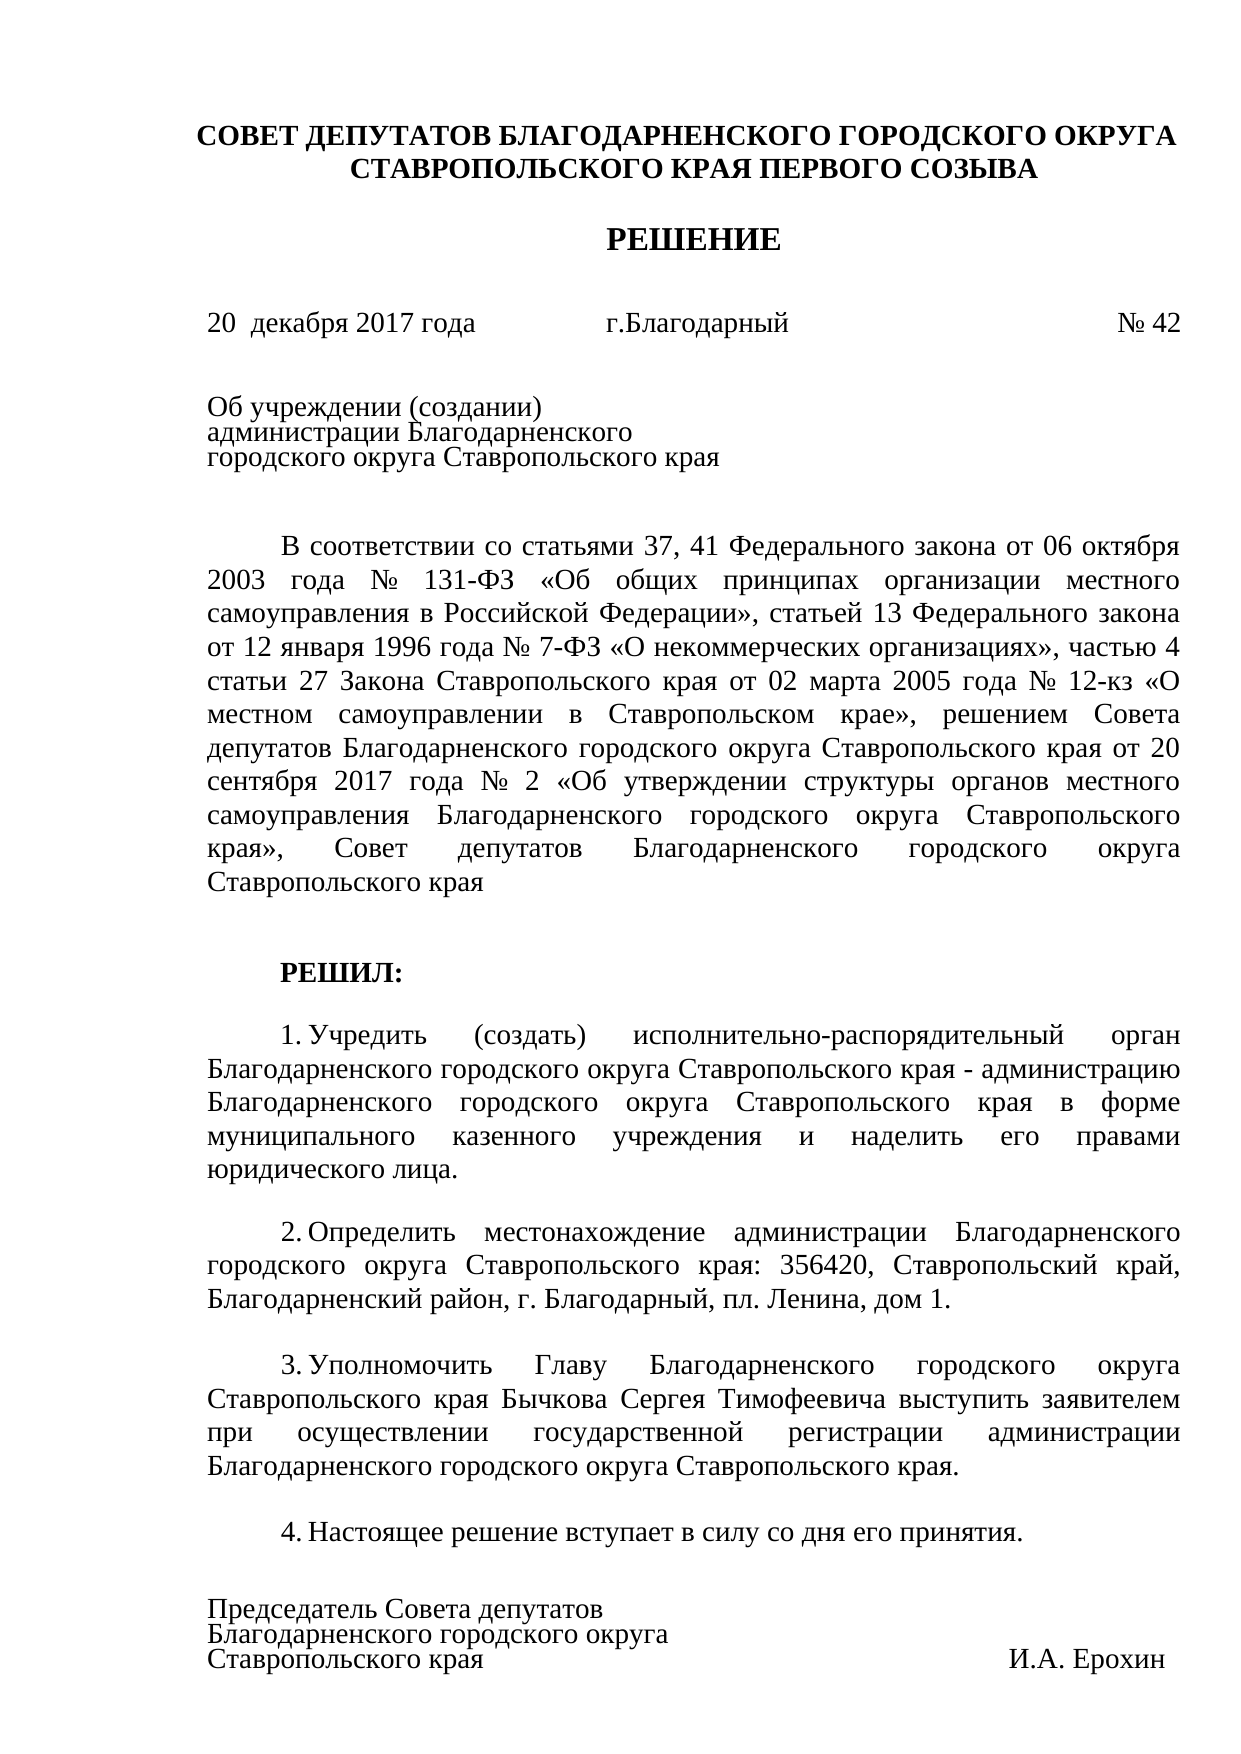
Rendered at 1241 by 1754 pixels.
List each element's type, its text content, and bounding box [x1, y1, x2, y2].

table_cell городского округа Ставропольского края [196, 446, 724, 471]
table_cell администрации Благодарненского [196, 421, 724, 446]
text Ставропольского края И.А. Ерохин [207, 1648, 1181, 1673]
table_header г.Благодарный [522, 305, 850, 338]
text СТАВРОПОЛЬСКОГО КРАЯ ПЕРВОГО СОЗЫВА [207, 152, 1181, 185]
text В соответствии со статьями 37, 41 Федерального закона от 06 октября 2003 года № 131-ФЗ «Об общих принципах организации местного самоуправления в Российской Федерации», статьей 13 Федерального закона от 12 января 1996 года № 7-ФЗ «О некоммерческих организациях», частью 4 статьи 27 Закона Ставропольского края от 02 марта 2005 года № 12-кз «О местном самоуправлении в Ставропольском крае», решением Совета депутатов Благодарненского городского округа Ставропольского края от 20 сентября 2017 года № 2 «Об утверждении структуры органов местного самоуправления Благодарненского городского округа Ставропольского края», Совет депутатов Благодарненского городского округа Ставропольского края [207, 528, 1181, 897]
text Благодарненского городского округа [207, 1623, 1181, 1648]
list Уполномочить Главу Благодарненского городского округа Ставропольского края Бычкова Сергея Тимофеевича выступить заявителем при осуществлении государственной регистрации администрации Благодарненского городского округа Ставропольского края. [207, 1347, 1181, 1482]
table_header Об учреждении (создании) [413, 396, 724, 421]
text РЕШИЛ: [274, 955, 1181, 988]
text РЕШЕНИЕ [207, 219, 1181, 257]
table_header 20 декабря 2017 года [196, 305, 522, 338]
text СОВЕТ ДЕПУТАТОВ БЛАГОДАРНЕНСКОГО ГОРОДСКОГО ОКРУГА [192, 118, 1181, 152]
text Председатель Совета депутатов [207, 1598, 1181, 1623]
table_header Об учреждении (создании) [196, 396, 416, 421]
table_header № 42 [850, 305, 1192, 338]
list Учредить (создать) исполнительно-распорядительный орган Благодарненского городского округа Ставропольского края - администрацию Благодарненского городского округа Ставропольского края в форме муниципального казенного учреждения и наделить его правами юридического лица. [207, 1017, 1181, 1185]
list Определить местонахождение администрации Благодарненского городского округа Ставропольского края: 356420, Ставропольский край, Благодарненский район, г. Благодарный, пл. Ленина, дом 1. [207, 1214, 1181, 1314]
list Настоящее решение вступает в силу со дня его принятия. [207, 1514, 1181, 1548]
